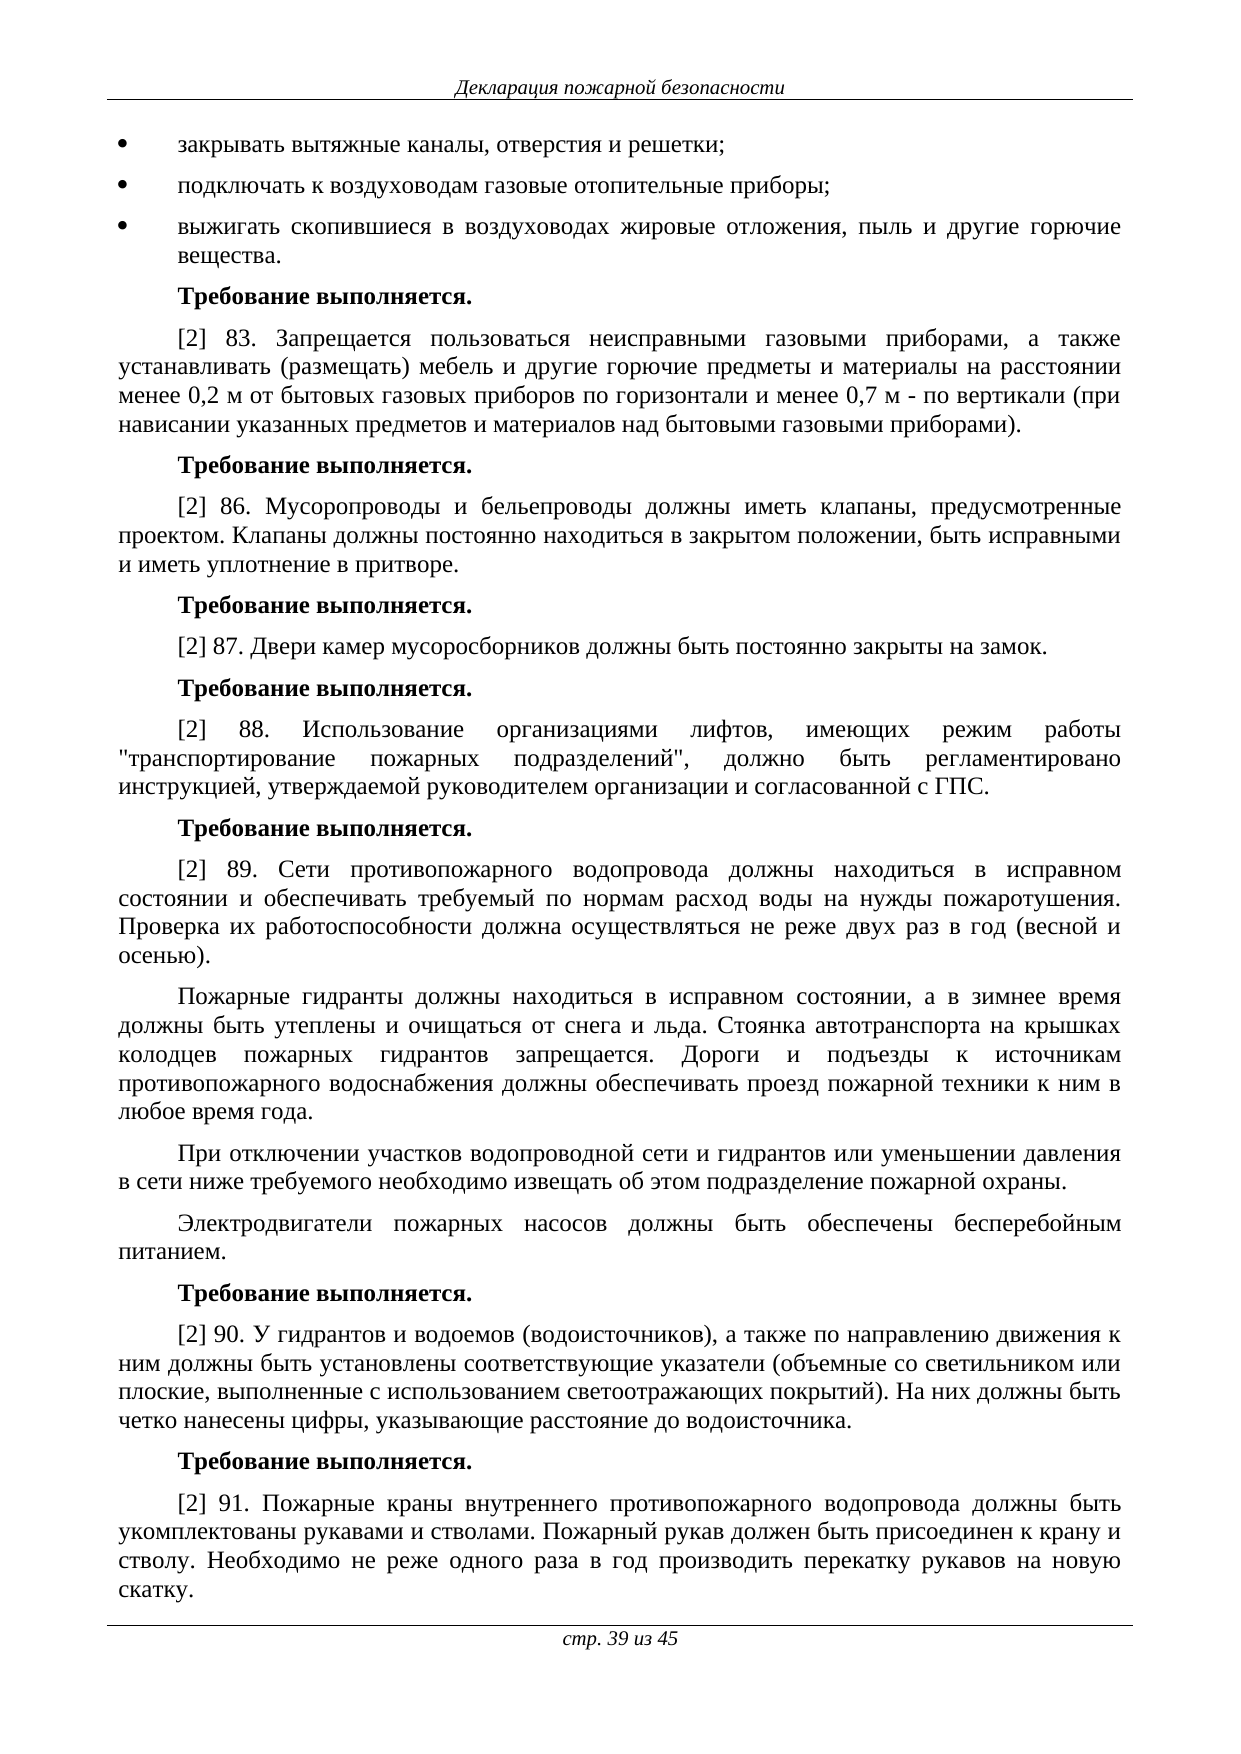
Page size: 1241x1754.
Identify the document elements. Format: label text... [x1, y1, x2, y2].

text Требование выполняется. [118, 673, 1122, 701]
text [2] 87. Двери камер мусоросборников должны быть постоянно закрыты на замок. [118, 631, 1122, 660]
text [2] 89. Сети противопожарного водопровода должны находиться в исправном состоянии и обеспечивать требуемый по нормам расход воды на нужды пожаротушения. Проверка их работоспособности должна осуществляться не реже двух раз в год (весной и осенью). [118, 854, 1122, 969]
text [2] 91. Пожарные краны внутреннего противопожарного водопровода должны быть укомплектованы рукавами и стволами. Пожарный рукав должен быть присоединен к крану и стволу. Необходимо не реже одного раза в год производить перекатку рукавов на новую скатку. [118, 1488, 1122, 1603]
text Требование выполняется. [118, 590, 1122, 619]
text Требование выполняется. [118, 1446, 1122, 1475]
text Электродвигатели пожарных насосов должны быть обеспечены бесперебойным питанием. [118, 1208, 1122, 1265]
text [2] 88. Использование организациями лифтов, имеющих режим работы "транспортирование пожарных подразделений", должно быть регламентировано инструкцией, утверждаемой руководителем организации и согласованной с ГПС. [118, 714, 1122, 800]
text Требование выполняется. [118, 813, 1122, 841]
text [2] 90. У гидрантов и водоемов (водоисточников), а также по направлению движения к ним должны быть установлены соответствующие указатели (объемные со светильником или плоские, выполненные с использованием светоотражающих покрытий). На них должны быть четко нанесены цифры, указывающие расстояние до водоисточника. [118, 1319, 1122, 1434]
text Требование выполняется. [118, 450, 1122, 479]
text [2] 86. Мусоропроводы и бельепроводы должны иметь клапаны, предусмотренные проектом. Клапаны должны постоянно находиться в закрытом положении, быть исправными и иметь уплотнение в притворе. [118, 491, 1122, 578]
text При отключении участков водопроводной сети и гидрантов или уменьшении давления в сети ниже требуемого необходимо извещать об этом подразделение пожарной охраны. [118, 1138, 1122, 1195]
list выжигать скопившиеся в воздуховодах жировые отложения, пыль и другие горючие вещества. [118, 211, 1122, 269]
text Требование выполняется. [118, 1278, 1122, 1306]
text Требование выполняется. [118, 281, 1122, 310]
list закрывать вытяжные каналы, отверстия и решетки; [118, 129, 1122, 158]
text Пожарные гидранты должны находиться в исправном состоянии, а в зимнее время должны быть утеплены и очищаться от снега и льда. Стоянка автотранспорта на крышках колодцев пожарных гидрантов запрещается. Дороги и подъезды к источникам противопожарного водоснабжения должны обеспечивать проезд пожарной техники к ним в любое время года. [118, 981, 1122, 1125]
list подключать к воздуховодам газовые отопительные приборы; [118, 170, 1122, 199]
text [2] 83. Запрещается пользоваться неисправными газовыми приборами, а также устанавливать (размещать) мебель и другие горючие предметы и материалы на расстоянии менее 0,2 м от бытовых газовых приборов по горизонтали и менее 0,7 м - по вертикали (при нависании указанных предметов и материалов над бытовыми газовыми приборами). [118, 323, 1122, 438]
